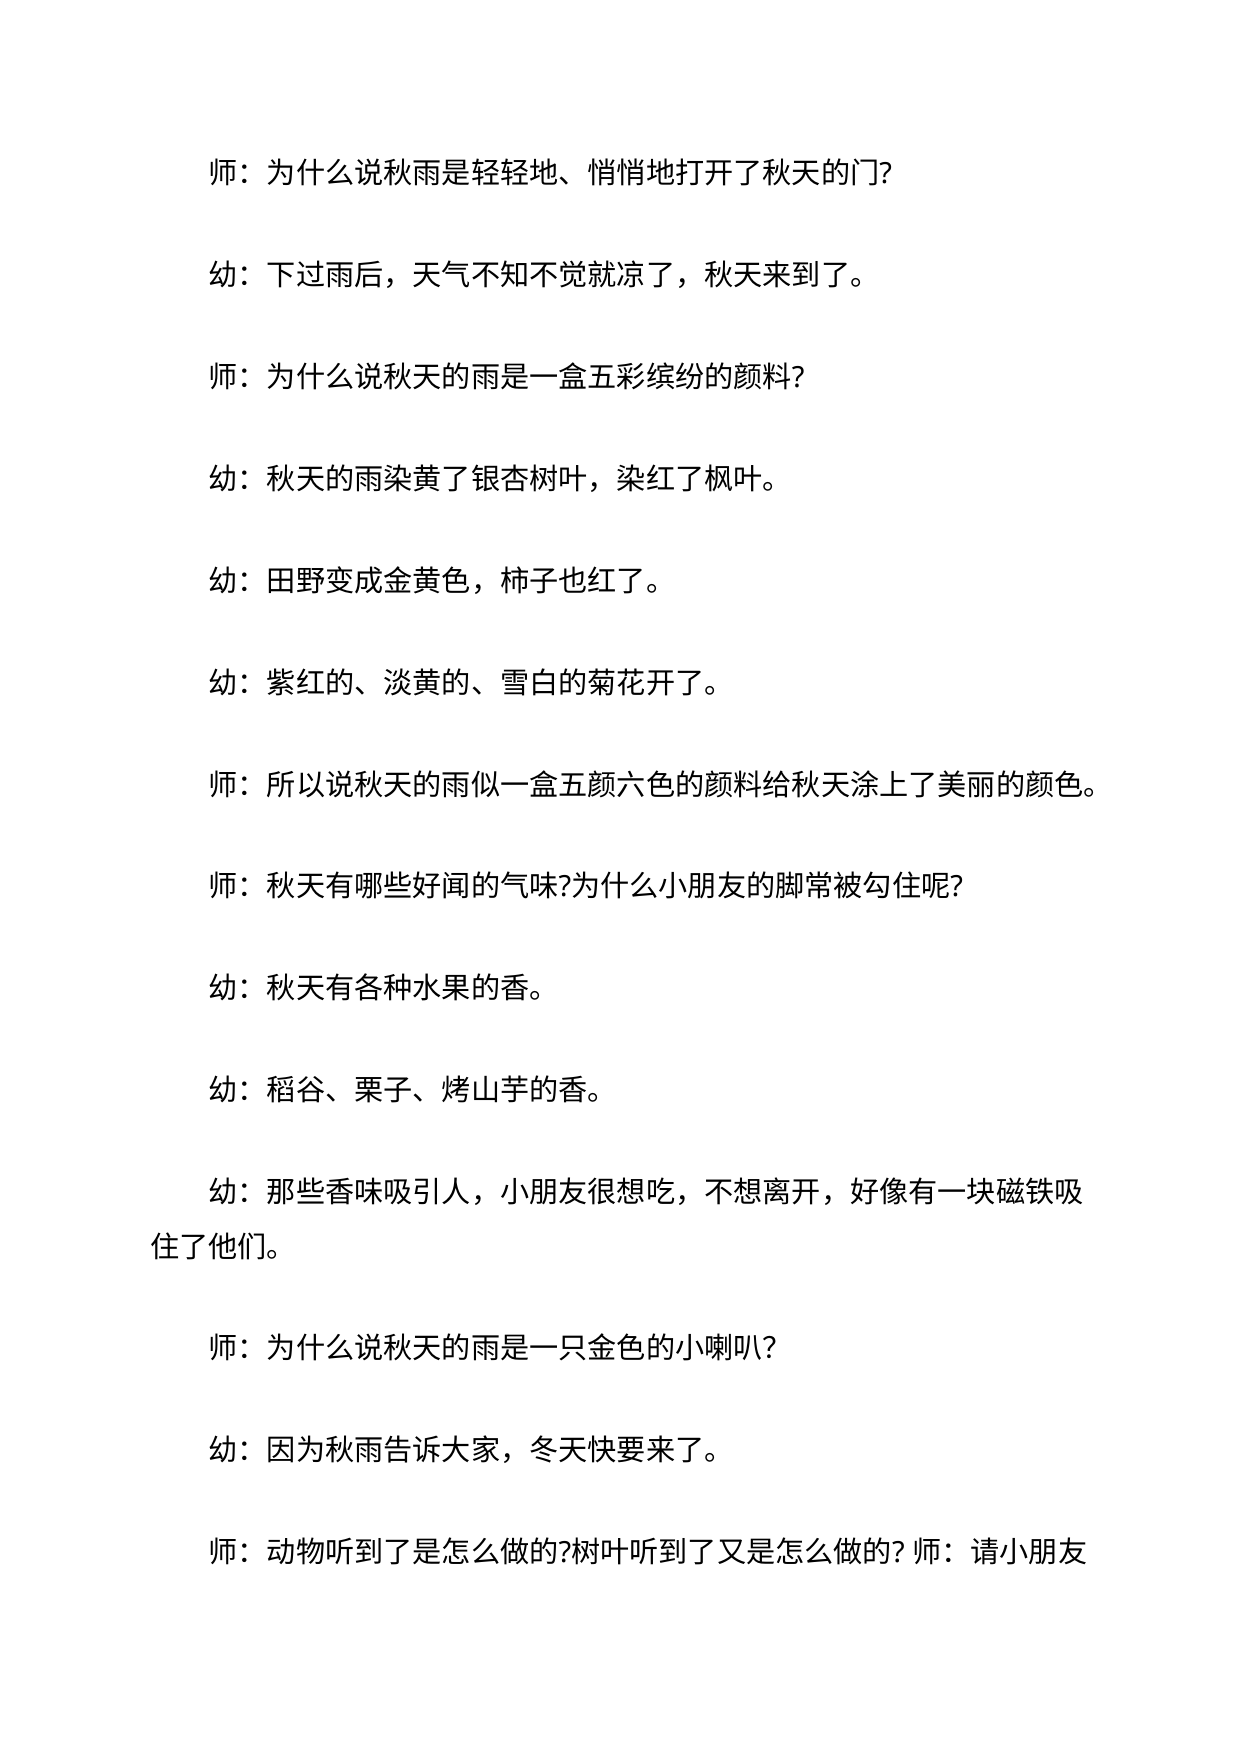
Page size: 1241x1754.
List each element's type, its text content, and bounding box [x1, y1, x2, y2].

text 幼：田野变成金黄色，柿子也红了。 [150, 557, 1090, 600]
text 师：为什么说秋天的雨是一盒五彩缤纷的颜料? [150, 354, 1090, 396]
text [150, 1528, 1090, 1571]
text 师：秋天有哪些好闻的气味?为什么小朋友的脚常被勾住呢? [150, 863, 1090, 905]
text 幼：下过雨后，天气不知不觉就凉了，秋天来到了。 [150, 252, 1090, 294]
text 幼：秋天的雨染黄了银杏树叶，染红了枫叶。 [150, 456, 1090, 498]
text 幼：秋天有各种水果的香。 [150, 965, 1090, 1007]
text 幼：那些香味吸引人，小朋友很想吃，不想离开，好像有一块磁铁吸住了他们。 [150, 1168, 1090, 1266]
text 师：为什么说秋天的雨是一只金色的小喇叭？ [150, 1325, 1090, 1367]
text 幼：稻谷、栗子、烤山芋的香。 [150, 1067, 1090, 1109]
text 幼：因为秋雨告诉大家，冬天快要来了。 [150, 1427, 1090, 1469]
text 师：所以说秋天的雨似一盒五颜六色的颜料给秋天涂上了美丽的颜色。 [150, 761, 1090, 803]
text 师：为什么说秋雨是轻轻地、悄悄地打开了秋天的门? [150, 150, 1090, 192]
text 幼：紫红的、淡黄的、雪白的菊花开了。 [150, 659, 1090, 702]
